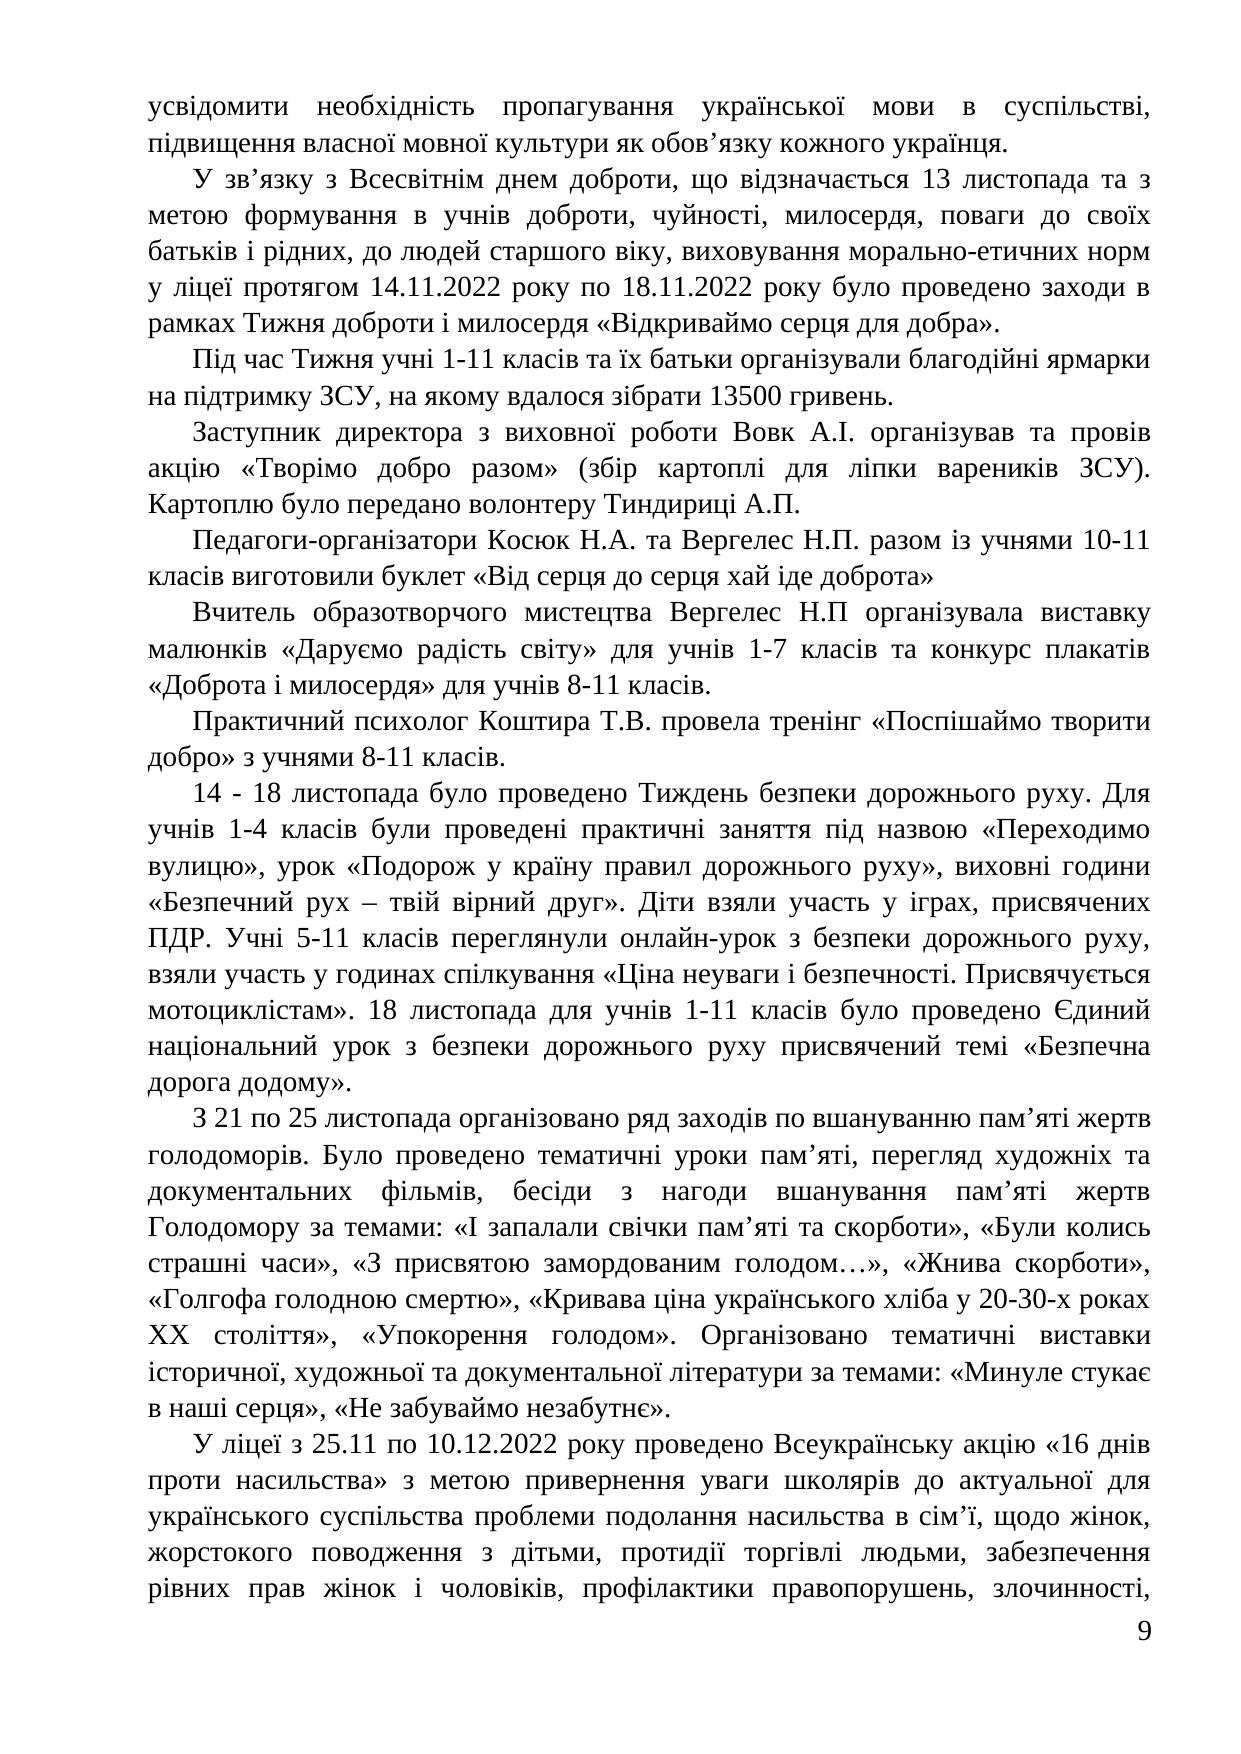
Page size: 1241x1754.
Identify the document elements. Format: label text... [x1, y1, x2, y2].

text Заступник директора з виховної роботи Вовк А.І. організував та провів акцію «Творімо добро разом» (збір картоплі для ліпки вареників ЗСУ). Картоплю було передано волонтеру Тиндириці А.П. [148, 414, 1152, 520]
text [148, 1426, 1152, 1604]
text Вчитель образотворчого мистецтва Вергелес Н.П організувала виставку малюнків «Даруємо радість світу» для учнів 1-7 класів та конкурс плакатів «Доброта і милосердя» для учнів 8-11 класів. [148, 594, 1152, 700]
text У зв’язку з Всесвітнім днем доброти, що відзначається 13 листопада та з метою формування в учнів доброти, чуйності, милосердя, поваги до своїх батьків і рідних, до людей старшого віку, виховування морально-етичних норм у ліцеї протягом 14.11.2022 року по 18.11.2022 року було проведено заходи в рамках Тижня доброти і милосердя «Відкриваймо серця для добра». [148, 161, 1152, 339]
text Під час Тижня учні 1-11 класів та їх батьки організували благодійні ярмарки на підтримку ЗСУ, на якому вдалося зібрати 13500 гривень. [148, 342, 1152, 411]
text Педагоги-організатори Косюк Н.А. та Вергелес Н.П. разом із учнями 10-11 класів виготовили буклет «Від серця до серця хай іде доброта» [148, 522, 1152, 592]
text Практичний психолог Коштира Т.В. провела тренінг «Поспішаймо творити добро» з учнями 8-11 класів. [148, 703, 1152, 773]
text З 21 по 25 листопада організовано ряд заходів по вшануванню пам’яті жертв голодоморів. Було проведено тематичні уроки пам’яті, перегляд художніх та документальних фільмів, бесіди з нагоди вшанування пам’яті жертв Голодомору за темами: «І запалали свічки пам’яті та скорботи», «Були колись страшні часи», «З присвятою замордованим голодом…», «Жнива скорботи», «Голгофа голодною смертю», «Кривава ціна українського хліба у 20-30-х роках ХХ століття», «Упокорення голодом». Організовано тематичні виставки історичної, художньої та документальної літератури за темами: «Минуле стукає в наші серця», «Не забуваймо незабутнє». [148, 1101, 1152, 1423]
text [148, 88, 1152, 158]
text 14 - 18 листопада було проведено Тиждень безпеки дорожнього руху. Для учнів 1-4 класів були проведені практичні заняття під назвою «Переходимо вулицю», урок «Подорож у країну правил дорожнього руху», виховні години «Безпечний рух – твій вірний друг». Діти взяли участь у іграх, присвячених ПДР. Учні 5-11 класів переглянули онлайн-урок з безпеки дорожнього руху, взяли участь у годинах спілкування «Ціна неуваги і безпечності. Присвячується мотоциклістам». 18 листопада для учнів 1-11 класів було проведено Єдиний національний урок з безпеки дорожнього руху присвячений темі «Безпечна дорога додому». [148, 775, 1152, 1098]
